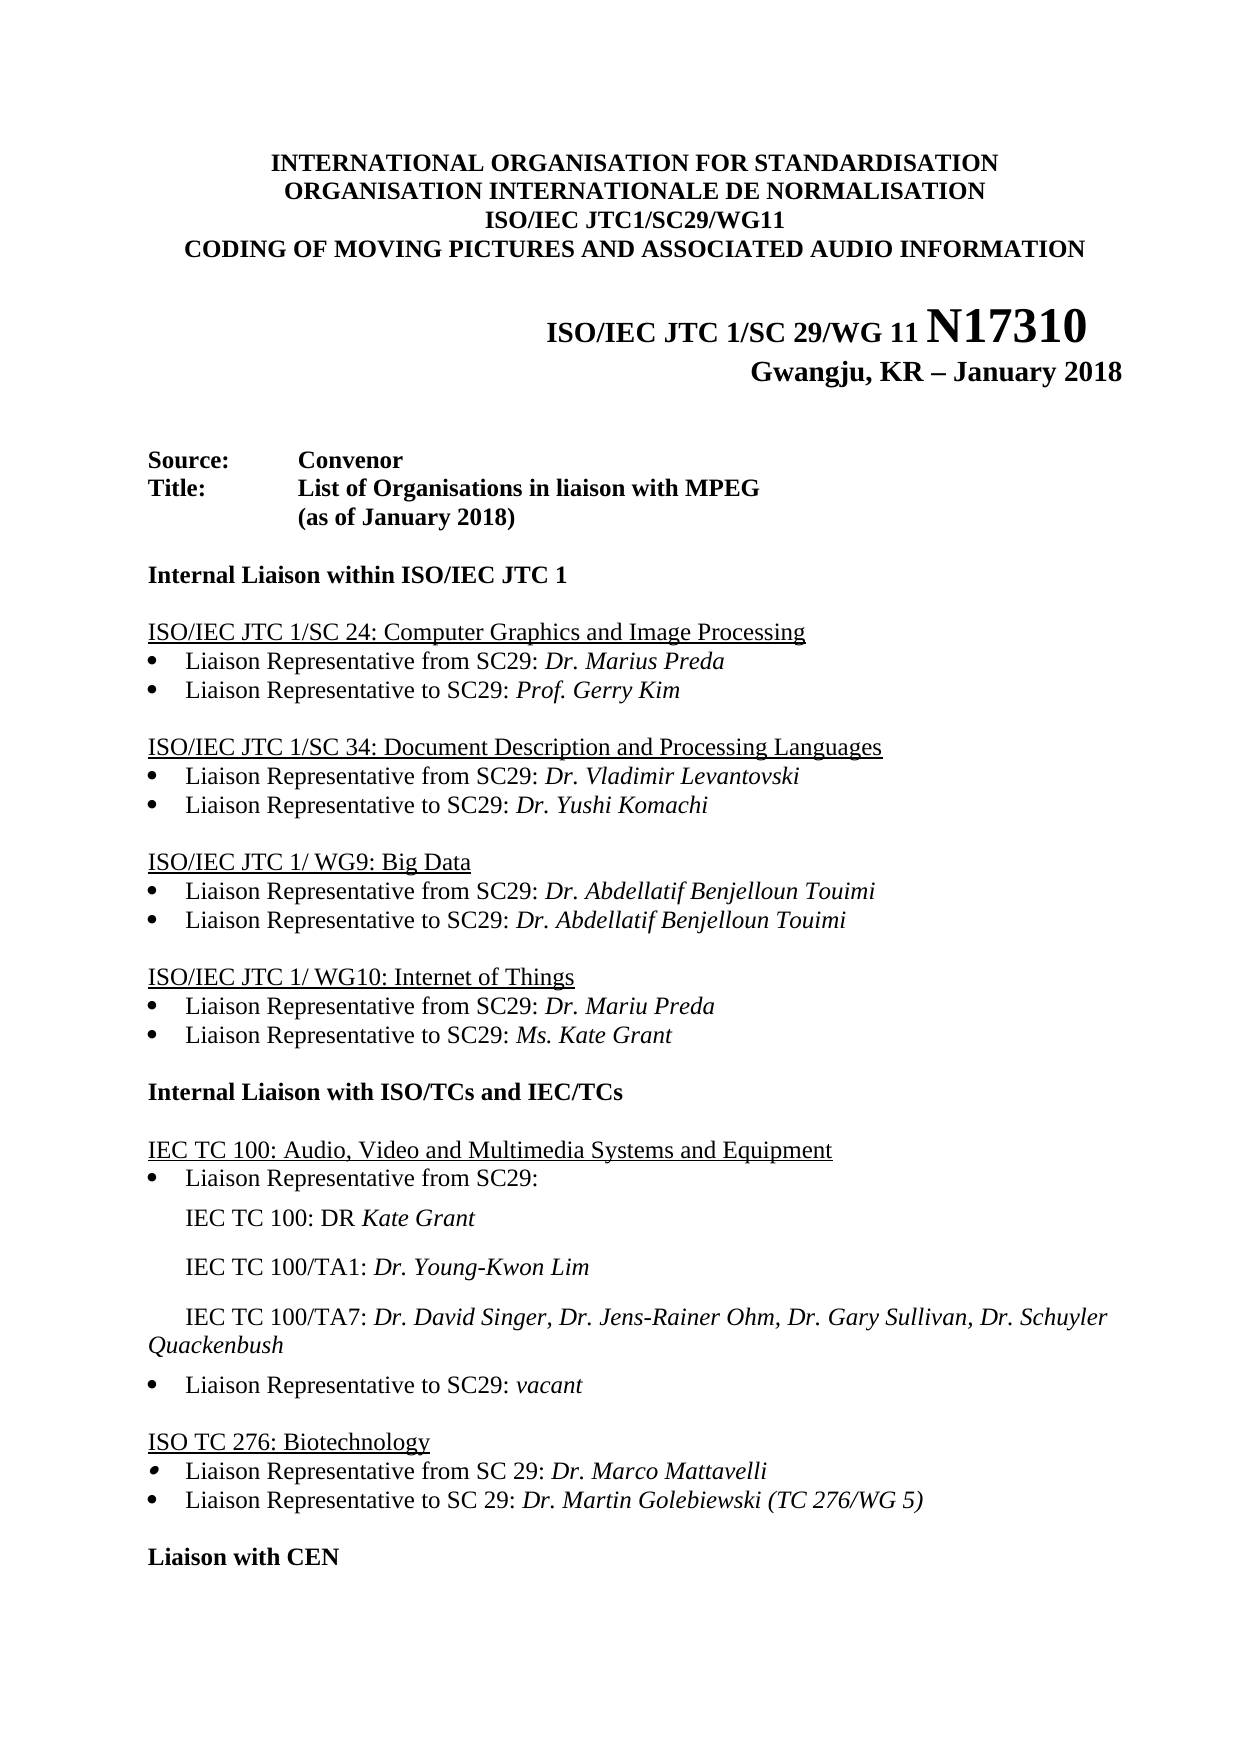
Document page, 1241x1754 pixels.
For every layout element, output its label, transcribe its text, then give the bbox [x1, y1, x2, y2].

list Liaison Representative from SC 29: Dr. Marco Mattavelli [148, 1456, 1122, 1485]
text CODING OF MOVING PICTURES AND ASSOCIATED AUDIO INFORMATION [148, 234, 1122, 263]
text ISO/IEC JTC 1/ WG10: Internet of Things [148, 962, 1122, 991]
text ISO TC 276: Biotechnology [148, 1427, 1122, 1456]
text ISO/IEC JTC 1/ WG9: Big Data [148, 847, 1122, 876]
text Gwangju, KR – January 2018 [148, 354, 1122, 387]
text ISO/IEC JTC 1/SC 24: Computer Graphics and Image Processing [148, 617, 1122, 646]
text ISO/IEC JTC1/SC29/WG11 [148, 205, 1122, 234]
text ISO/IEC JTC 1/SC 29/WG 11 N17310 [148, 296, 1087, 354]
list Liaison Representative from SC29: Dr. Marius Preda [148, 646, 1122, 675]
text Title: List of Organisations in liaison with MPEG [148, 473, 1122, 502]
text ISO/IEC JTC 1/SC 34: Document Description and Processing Languages [148, 732, 1122, 761]
list Liaison Representative to SC29: Ms. Kate Grant [148, 1020, 1122, 1048]
list Liaison Representative from SC29: Dr. Mariu Preda [148, 991, 1122, 1020]
list Liaison Representative from SC29: Dr. Abdellatif Benjelloun Touimi [148, 876, 1122, 905]
text IEC TC 100/TA7: Dr. David Singer, Dr. Jens-Rainer Ohm, Dr. Gary Sullivan, Dr. Schuyler Quackenbush [148, 1302, 1122, 1359]
title INTERNATIONAL ORGANISATION FOR STANDARDISATION [148, 148, 1122, 176]
text Source: Convenor [148, 445, 1122, 473]
list Liaison Representative from SC29: [148, 1163, 1122, 1192]
text Internal Liaison with ISO/TCs and IEC/TCs [148, 1077, 1122, 1106]
text (as of January 2018) [298, 502, 1122, 531]
list Liaison Representative to SC29: Dr. Yushi Komachi [148, 790, 1122, 818]
text IEC TC 100: Audio, Video and Multimedia Systems and Equipment [148, 1135, 1122, 1163]
list Liaison Representative to SC29: vacant [148, 1370, 1122, 1398]
text Internal Liaison within ISO/IEC JTC 1 [148, 560, 1122, 588]
list Liaison Representative to SC 29: Dr. Martin Golebiewski (TC 276/WG 5) [148, 1485, 1122, 1513]
list Liaison Representative from SC29: Dr. Vladimir Levantovski [148, 761, 1122, 790]
text IEC TC 100/TA1: Dr. Young-Kwon Lim [148, 1252, 1122, 1281]
text Liaison with CEN [148, 1542, 1122, 1571]
text ORGANISATION INTERNATIONALE DE NORMALISATION [148, 176, 1122, 205]
text IEC TC 100: DR Kate Grant [148, 1203, 1122, 1231]
list Liaison Representative to SC29: Prof. Gerry Kim [148, 675, 1122, 703]
list Liaison Representative to SC29: Dr. Abdellatif Benjelloun Touimi [148, 905, 1122, 933]
